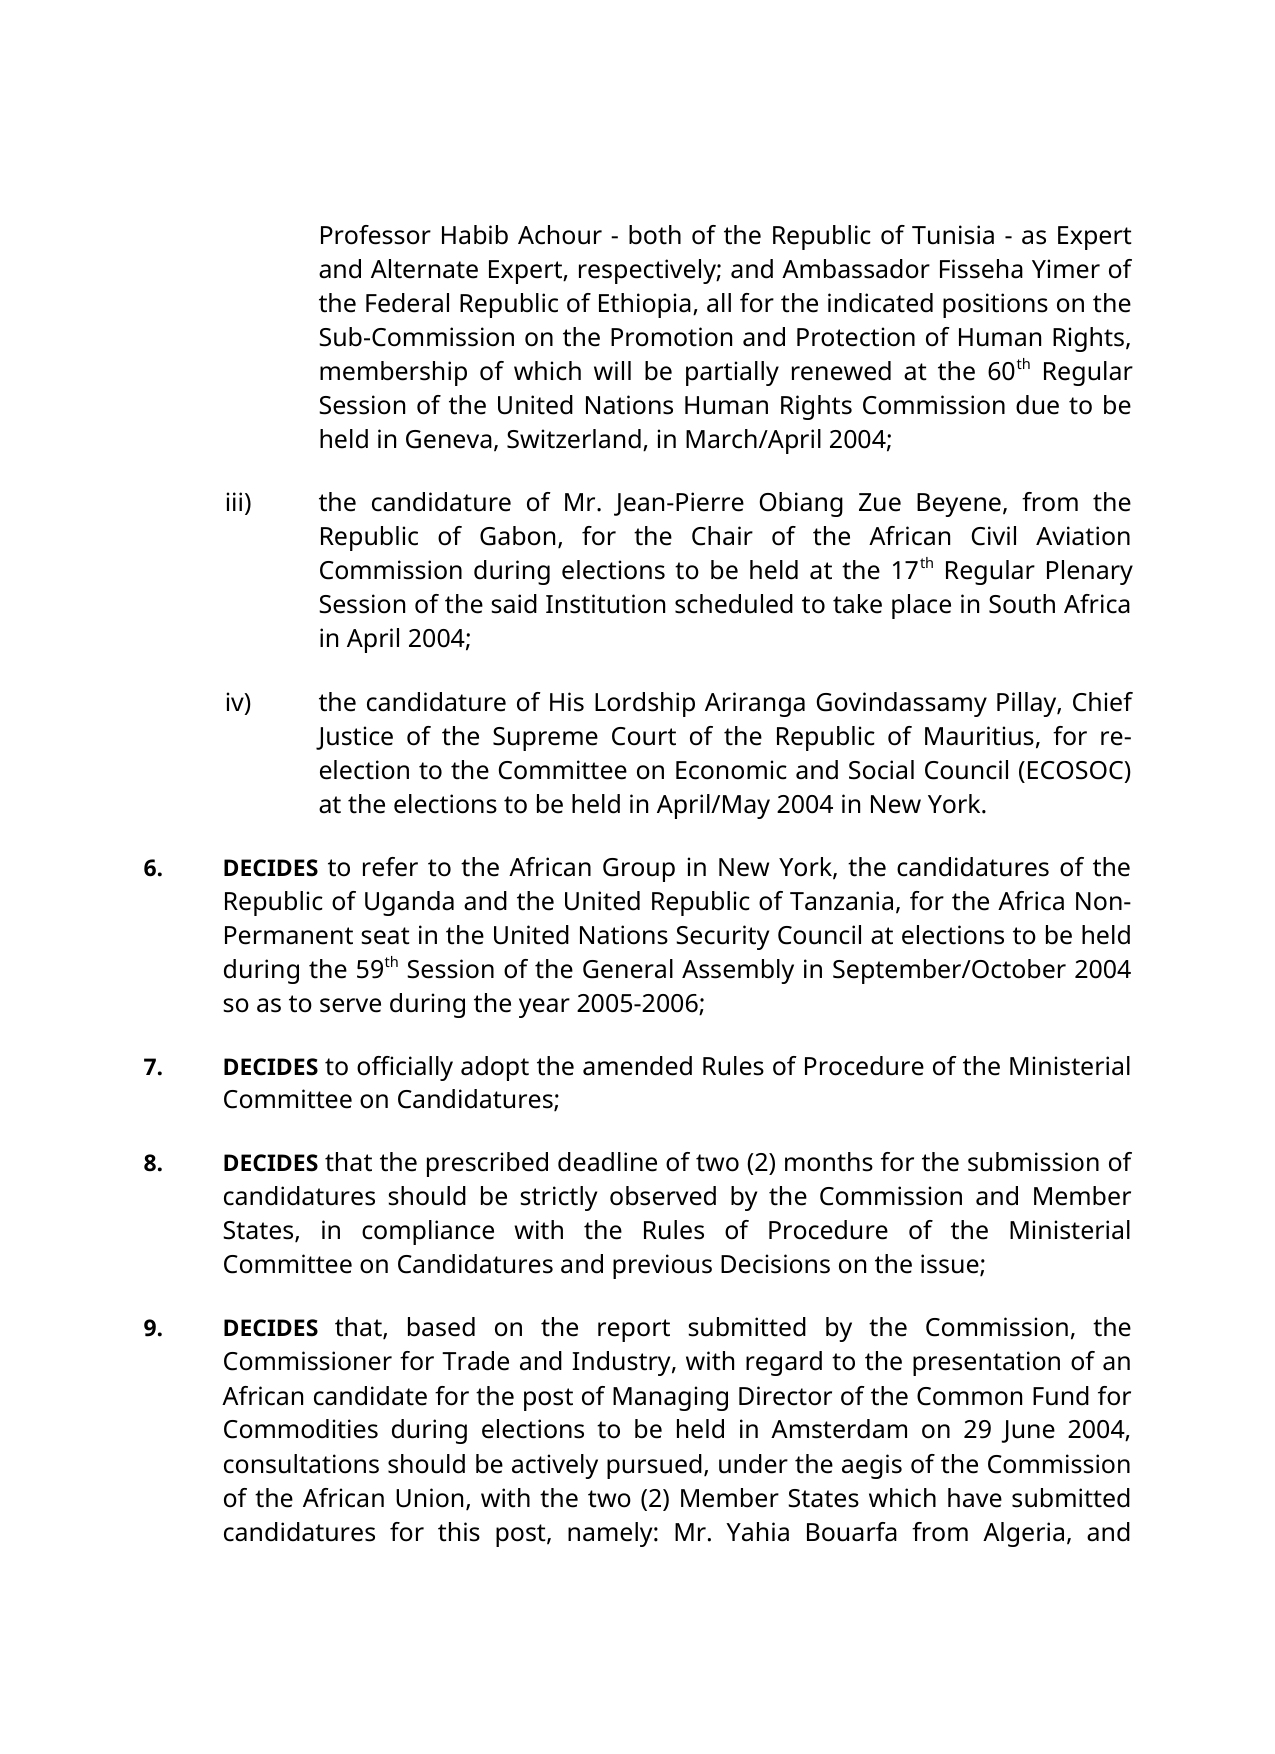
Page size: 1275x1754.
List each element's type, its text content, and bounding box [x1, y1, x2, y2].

list DECIDES that the prescribed deadline of two (2) months for the submission of candidatures should be strictly observed by the Commission and Member States, in compliance with the Rules of Procedure of the Ministerial Committee on Candidatures and previous Decisions on the issue; [143, 1144, 1133, 1281]
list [222, 217, 1133, 456]
list DECIDES to refer to the African Group in New York, the candidatures of the Republic of Uganda and the United Republic of Tanzania, for the Africa Non-Permanent seat in the United Nations Security Council at elections to be held during the 59th Session of the General Assembly in September/October 2004 so as to serve during the year 2005-2006; [143, 850, 1133, 1020]
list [143, 1310, 1133, 1548]
list the candidature of Mr. Jean-Pierre Obiang Zue Beyene, from the Republic of Gabon, for the Chair of the African Civil Aviation Commission during elections to be held at the 17th Regular Plenary Session of the said Institution scheduled to take place in South Africa in April 2004; [224, 485, 1133, 655]
list the candidature of His Lordship Ariranga Govindassamy Pillay, Chief Justice of the Supreme Court of the Republic of Mauritius, for re-election to the Committee on Economic and Social Council (ECOSOC) at the elections to be held in April/May 2004 in New York. [224, 684, 1133, 821]
list DECIDES to officially adopt the amended Rules of Procedure of the Ministerial Committee on Candidatures; [143, 1049, 1133, 1115]
